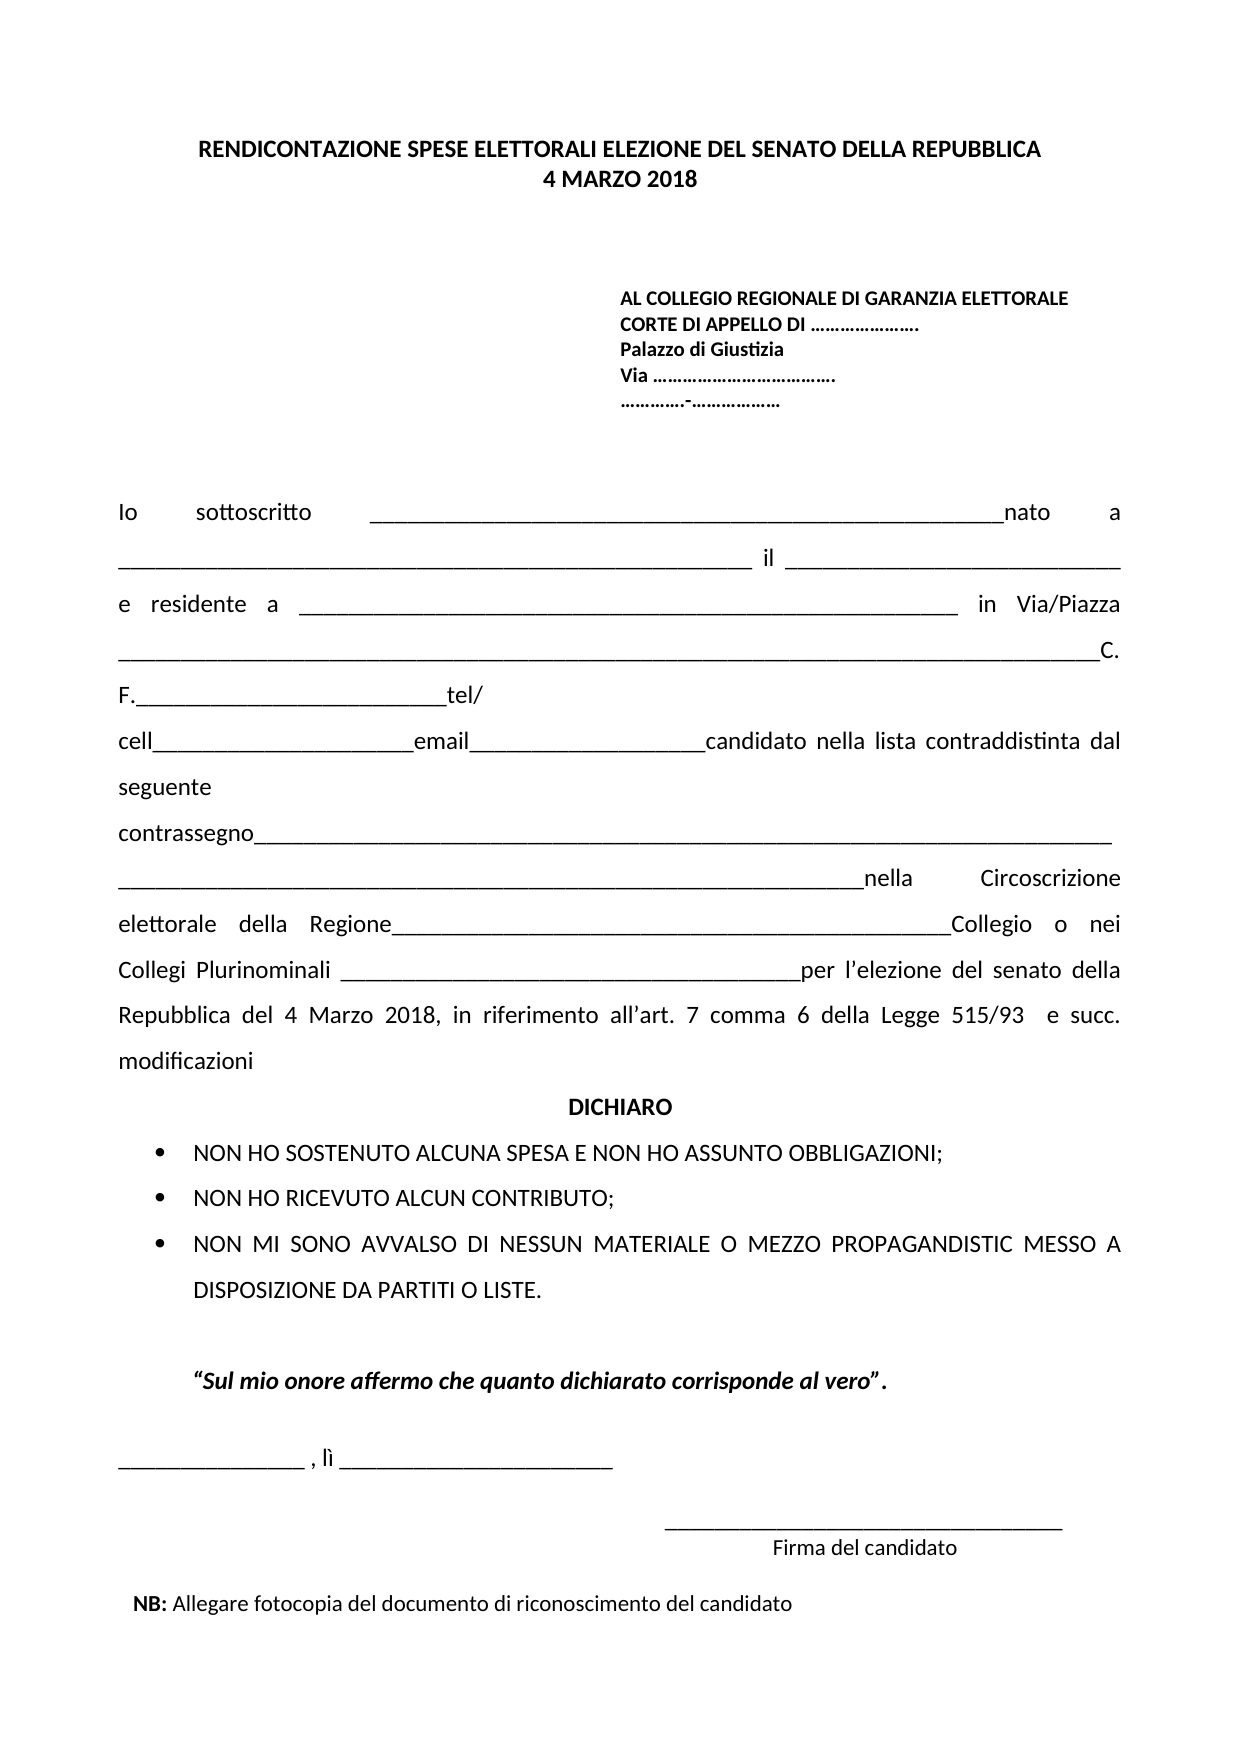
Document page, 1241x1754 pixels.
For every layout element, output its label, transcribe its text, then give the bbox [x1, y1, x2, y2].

text Io sottoscritto ___________________________________________________nato a ___________________________________________________ il ___________________________ e residente a _____________________________________________________ in Via/Piazza _______________________________________________________________________________C.F._________________________tel/cell_____________________email___________________candidato nella lista contraddistinta dal seguente contrassegno_________________________________________________________________________________________________________________________________nella Circoscrizione elettorale della Regione_____________________________________________Collegio o nei Collegi Plurinominali _____________________________________per l’elezione del senato della Repubblica del 4 Marzo 2018, in riferimento all’art. 7 comma 6 della Legge 515/93 e succ. modificazioni [118, 497, 1122, 1076]
list NON HO RICEVUTO ALCUN CONTRIBUTO; [156, 1182, 1122, 1213]
text RENDICONTAZIONE SPESE ELETTORALI ELEZIONE DEL SENATO DELLA REPUBBLICA [118, 133, 1122, 163]
text DICHIARO [118, 1091, 1122, 1122]
text Firma del candidato [664, 1533, 1122, 1561]
text Palazzo di Giustizia [620, 336, 1122, 362]
subtitle ………….-……………… [620, 387, 1122, 413]
text AL COLLEGIO REGIONALE DI GARANZIA ELETTORALE [620, 286, 1122, 311]
text 4 MARZO 2018 [118, 163, 1122, 194]
text Via ………………………………. [620, 362, 1122, 387]
text _______________ , lì ______________________ [118, 1442, 1122, 1472]
text ________________________________ [664, 1503, 1122, 1533]
text “Sul mio onore affermo che quanto dichiarato corrisponde al vero”. [118, 1365, 1122, 1396]
list NON HO SOSTENUTO ALCUNA SPESA E NON HO ASSUNTO OBBLIGAZIONI; [156, 1137, 1122, 1167]
list NON MI SONO AVVALSO DI NESSUN MATERIALE O MEZZO PROPAGANDISTIC MESSO A DISPOSIZIONE DA PARTITI O LISTE. [156, 1228, 1122, 1304]
text CORTE DI APPELLO DI …………………. [620, 311, 1122, 336]
text NB: Allegare fotocopia del documento di riconoscimento del candidato [133, 1589, 1122, 1617]
